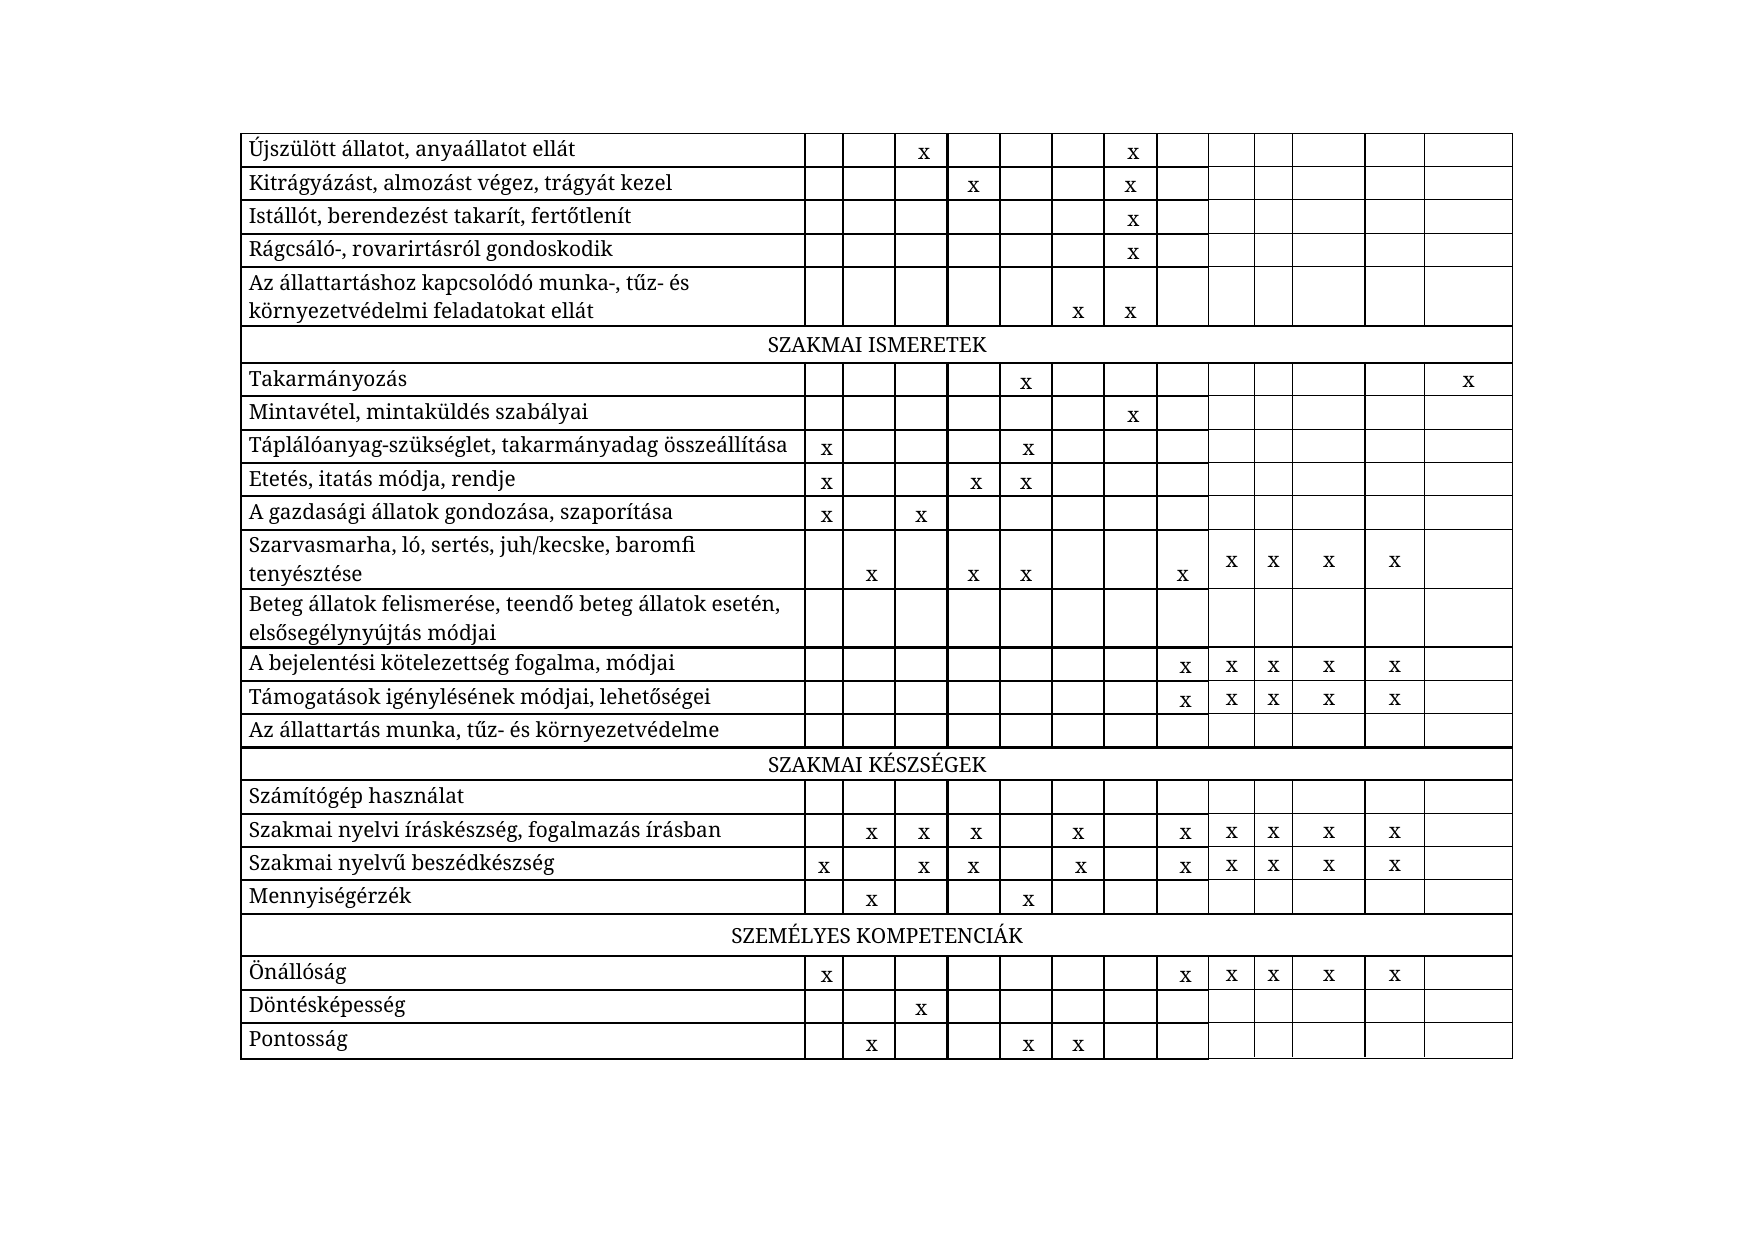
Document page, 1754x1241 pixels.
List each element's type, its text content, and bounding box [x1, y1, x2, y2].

table_cell [1366, 200, 1424, 232]
table_cell [806, 1024, 842, 1058]
table_cell [806, 715, 842, 746]
table_cell Mennyiségérzék [242, 881, 804, 913]
table_cell [1001, 781, 1051, 813]
table_cell [844, 268, 894, 325]
table_cell [1366, 430, 1424, 462]
table_cell [1001, 815, 1051, 846]
table_cell x [1001, 431, 1051, 462]
table_cell [949, 649, 999, 680]
table_cell [949, 431, 999, 462]
table_cell Beteg állatok felismerése, teendő beteg állatok esetén, elsősegélynyújtás módjai [242, 590, 804, 646]
table_cell Takarmányozás [242, 364, 804, 395]
table_cell [1105, 364, 1156, 395]
table_cell [1293, 1023, 1365, 1058]
table_cell [1001, 715, 1051, 746]
table_cell [1293, 430, 1364, 462]
table_cell [896, 1024, 946, 1058]
table_cell [1255, 167, 1292, 199]
table_cell [1158, 235, 1208, 266]
table_cell x [896, 848, 946, 879]
table_cell [1293, 880, 1364, 913]
table_cell [949, 957, 999, 988]
table_cell [1001, 497, 1051, 528]
table_cell [1425, 396, 1512, 428]
table_cell x [1293, 530, 1364, 587]
table_cell [1158, 715, 1208, 746]
table_cell x [844, 531, 894, 587]
table_cell Számítógép használat [242, 781, 804, 813]
table_cell [1293, 234, 1364, 266]
table_cell [1293, 714, 1364, 746]
table_cell x [949, 464, 999, 495]
table_cell [949, 881, 999, 913]
table_cell [949, 991, 999, 1022]
table_cell x [896, 815, 946, 846]
table_cell x [949, 815, 999, 846]
table_cell [1158, 991, 1208, 1022]
table_cell [1255, 134, 1292, 166]
table_cell [1293, 496, 1364, 528]
table_cell [806, 781, 842, 813]
table_cell [1001, 649, 1051, 680]
table_cell x [949, 848, 999, 879]
table_cell [1293, 267, 1364, 325]
table_cell x [1053, 268, 1103, 325]
table_cell Önállóság [242, 957, 804, 988]
table_cell [806, 991, 842, 1022]
table_cell x [1158, 957, 1208, 988]
table_cell [949, 715, 999, 746]
table_cell Újszülött állatot, anyaállatot ellát [242, 134, 804, 166]
table_cell Szakmai nyelvi íráskészség, fogalmazás írásban [242, 815, 804, 846]
table_cell [1158, 168, 1208, 199]
table_cell [1366, 880, 1424, 913]
table_cell [1425, 463, 1512, 495]
table_cell [1255, 781, 1292, 813]
table_cell [806, 397, 842, 428]
table_cell [1105, 531, 1156, 587]
table_cell [1105, 497, 1156, 528]
table_cell x [1001, 531, 1051, 587]
table_cell [1053, 715, 1103, 746]
table_cell Döntésképesség [242, 991, 804, 1022]
table_cell [949, 235, 999, 266]
table_cell [1001, 957, 1051, 988]
table_cell x [1425, 364, 1512, 395]
table_cell [1158, 201, 1208, 232]
table_cell [1053, 235, 1103, 266]
table_cell [1001, 590, 1051, 646]
table_cell Az állattartás munka, tűz- és környezetvédelme [242, 715, 804, 746]
table_cell [1425, 648, 1512, 680]
table_cell Istállót, berendezést takarít, fertőtlenít [242, 201, 804, 232]
table_cell [844, 781, 894, 813]
table_cell [806, 590, 842, 646]
table_cell [1255, 430, 1292, 462]
table_cell [1425, 781, 1512, 813]
table_cell x [1293, 814, 1364, 846]
table_cell [896, 268, 946, 325]
table_cell [844, 991, 894, 1022]
table_cell [1425, 880, 1512, 913]
table_cell [949, 497, 999, 528]
table_cell x [1105, 397, 1156, 428]
table_cell x [1293, 648, 1364, 680]
table_cell [806, 201, 842, 232]
table_cell [1425, 200, 1512, 232]
table_cell Szarvasmarha, ló, sertés, juh/kecske, baromfi tenyésztése [242, 531, 804, 587]
table_cell [844, 682, 894, 713]
table_cell [1293, 990, 1364, 1022]
table_cell SZEMÉLYES KOMPETENCIÁK [242, 915, 1512, 955]
table_cell x [1158, 531, 1208, 587]
table_cell [896, 364, 946, 395]
table_cell [1053, 957, 1103, 988]
table_cell [844, 431, 894, 462]
table_cell [806, 134, 842, 166]
table_cell [949, 397, 999, 428]
table_cell [1001, 168, 1051, 199]
table_cell [1001, 397, 1051, 428]
table_cell [1254, 1023, 1293, 1058]
table_cell A gazdasági állatok gondozása, szaporítása [242, 497, 804, 528]
table_cell [1209, 267, 1254, 325]
table_cell x [1255, 957, 1292, 988]
table_cell [949, 682, 999, 713]
table_cell [806, 649, 842, 680]
table_cell [1366, 364, 1424, 395]
table_cell [1255, 714, 1292, 746]
table_cell [806, 682, 842, 713]
table_cell [1293, 200, 1364, 232]
table_cell x [1209, 681, 1254, 713]
table_cell x [1158, 682, 1208, 713]
table_cell x [1053, 815, 1103, 846]
table_cell [1209, 463, 1254, 495]
table_cell [844, 397, 894, 428]
table_cell [1209, 234, 1254, 266]
table_cell [1366, 267, 1424, 325]
table_cell [1366, 589, 1424, 646]
table_cell [1105, 715, 1156, 746]
table_cell [949, 1024, 999, 1058]
table_cell [806, 235, 842, 266]
table_cell [949, 781, 999, 813]
table_cell [949, 364, 999, 395]
table_cell x [1209, 530, 1254, 587]
table_cell [1209, 781, 1254, 813]
table_cell x [1255, 847, 1292, 879]
table_cell [844, 464, 894, 495]
table_cell x [1001, 464, 1051, 495]
table_cell [1255, 880, 1292, 913]
table_cell [896, 715, 946, 746]
table_cell [844, 235, 894, 266]
table_cell [896, 431, 946, 462]
table_cell [1158, 881, 1208, 913]
table_cell Támogatások igénylésének módjai, lehetőségei [242, 682, 804, 713]
table_cell x [1366, 957, 1424, 988]
table_cell [949, 268, 999, 325]
table_cell x [1255, 681, 1292, 713]
table_cell x [1158, 815, 1208, 846]
table_cell x [1255, 814, 1292, 846]
table_cell [1293, 167, 1364, 199]
table_cell [1158, 497, 1208, 528]
table_cell [1158, 1024, 1208, 1058]
table_cell SZAKMAI ISMERETEK [242, 327, 1512, 362]
table_cell x [1366, 530, 1424, 587]
table_cell [1366, 463, 1424, 495]
table_cell [1105, 431, 1156, 462]
table_cell [1425, 589, 1512, 646]
table_cell [1293, 589, 1364, 646]
table_cell [1209, 990, 1254, 1022]
table_cell x [1001, 364, 1051, 395]
table_cell x [1293, 681, 1364, 713]
table_cell [1053, 431, 1103, 462]
table_cell x [949, 531, 999, 587]
table_cell [1053, 881, 1103, 913]
table_cell [1425, 496, 1512, 528]
table_cell x [1053, 1024, 1103, 1058]
table_cell [1425, 234, 1512, 266]
table_cell [1425, 814, 1512, 846]
table_cell Szakmai nyelvű beszédkészség [242, 848, 804, 879]
table_cell x [1105, 168, 1156, 199]
table_cell Mintavétel, mintaküldés szabályai [242, 397, 804, 428]
table_cell [806, 268, 842, 325]
table_cell A bejelentési kötelezettség fogalma, módjai [242, 649, 804, 680]
table_cell [1158, 268, 1208, 325]
table_cell [1255, 234, 1292, 266]
table_cell [1158, 397, 1208, 428]
table_cell [1209, 880, 1254, 913]
table_cell [1209, 364, 1254, 395]
table_cell x [1105, 235, 1156, 266]
table_cell [896, 168, 946, 199]
table_cell x [1209, 957, 1254, 988]
table_cell [844, 715, 894, 746]
table_cell [896, 957, 946, 988]
table_cell [1001, 235, 1051, 266]
table_cell [1425, 167, 1512, 199]
table_cell [1105, 682, 1156, 713]
table_cell [1105, 848, 1156, 879]
table_cell [1105, 1024, 1156, 1058]
table_cell [1425, 134, 1512, 166]
table_cell [1209, 396, 1254, 428]
table_cell Rágcsáló-, rovarirtásról gondoskodik [242, 235, 804, 266]
table_cell [1293, 463, 1364, 495]
table_cell x [949, 168, 999, 199]
table_cell x [1293, 957, 1364, 988]
table_cell [1053, 991, 1103, 1022]
table_cell x [806, 431, 842, 462]
table_cell [949, 590, 999, 646]
table_cell x [1209, 648, 1254, 680]
table_cell [1366, 234, 1424, 266]
table_cell [1158, 590, 1208, 646]
table_cell [1158, 781, 1208, 813]
table_cell x [844, 1024, 894, 1058]
table_cell [896, 781, 946, 813]
table_cell x [1209, 847, 1254, 879]
table_cell [844, 497, 894, 528]
table_cell [806, 364, 842, 395]
table_cell x [1366, 681, 1424, 713]
table_cell x [1255, 530, 1292, 587]
table_cell [1209, 1023, 1254, 1058]
table_cell [1425, 714, 1512, 746]
table_cell [1209, 134, 1254, 166]
table_cell [1293, 396, 1364, 428]
table_cell Etetés, itatás módja, rendje [242, 464, 804, 495]
table_cell [844, 168, 894, 199]
table_cell [1366, 990, 1424, 1022]
table_cell [1105, 649, 1156, 680]
table_cell [1209, 430, 1254, 462]
table_cell [1209, 589, 1254, 646]
table_cell [949, 201, 999, 232]
table_cell [1105, 815, 1156, 846]
table_cell [844, 134, 894, 166]
table_cell [1053, 364, 1103, 395]
table_cell [1105, 781, 1156, 813]
table_cell x [1209, 814, 1254, 846]
table_cell [1425, 530, 1512, 587]
table_cell [1425, 957, 1512, 988]
table_cell x [1105, 134, 1156, 166]
table_cell [1424, 1023, 1512, 1058]
table_cell x [1158, 649, 1208, 680]
table_cell [1366, 714, 1424, 746]
table_cell SZAKMAI KÉSZSÉGEK [242, 749, 1512, 779]
table_cell [896, 531, 946, 587]
table_cell [896, 464, 946, 495]
table_cell [1053, 781, 1103, 813]
table_cell x [1366, 847, 1424, 879]
table_cell [1001, 134, 1051, 166]
table_cell [1209, 167, 1254, 199]
table_cell x [844, 815, 894, 846]
table_cell x [1105, 268, 1156, 325]
table_cell [896, 590, 946, 646]
table_cell [1105, 881, 1156, 913]
table_cell [1365, 1023, 1424, 1058]
table_cell [1425, 847, 1512, 879]
table_cell [1209, 714, 1254, 746]
table_cell [1255, 463, 1292, 495]
table_cell [1255, 990, 1292, 1022]
table_cell [1053, 168, 1103, 199]
table_cell [806, 168, 842, 199]
table_cell x [896, 497, 946, 528]
table_cell [1105, 957, 1156, 988]
table_cell x [1255, 648, 1292, 680]
table_cell [1053, 682, 1103, 713]
table_cell [1053, 590, 1103, 646]
table_cell x [1293, 847, 1364, 879]
table_cell [1366, 134, 1424, 166]
table_cell x [1105, 201, 1156, 232]
table_cell [1158, 431, 1208, 462]
table_cell [1255, 364, 1292, 395]
table_cell [1001, 991, 1051, 1022]
table_cell [896, 235, 946, 266]
table_cell x [1366, 814, 1424, 846]
table_cell [1158, 364, 1208, 395]
table_cell [1293, 364, 1364, 395]
table_cell [844, 957, 894, 988]
table_cell Táplálóanyag-szükséglet, takarmányadag összeállítása [242, 431, 804, 462]
table_cell [1053, 201, 1103, 232]
table_cell [1105, 991, 1156, 1022]
table_cell [1053, 497, 1103, 528]
table_cell [896, 881, 946, 913]
table_cell [844, 848, 894, 879]
table_cell x [806, 957, 842, 988]
table_cell [806, 815, 842, 846]
table_cell [1053, 649, 1103, 680]
table_cell x [1053, 848, 1103, 879]
table_cell x [1001, 1024, 1051, 1058]
table_cell [1209, 496, 1254, 528]
table_cell [1425, 681, 1512, 713]
table_cell x [1001, 881, 1051, 913]
table_cell x [806, 848, 842, 879]
table_cell [1053, 531, 1103, 587]
table_cell [844, 590, 894, 646]
table_cell [1366, 496, 1424, 528]
table_cell [1366, 781, 1424, 813]
table_cell [1001, 848, 1051, 879]
table_cell [1366, 396, 1424, 428]
table_cell [844, 364, 894, 395]
table_cell [844, 201, 894, 232]
table_cell [1001, 268, 1051, 325]
table_cell [1255, 396, 1292, 428]
table_cell x [896, 134, 946, 166]
table_cell [896, 649, 946, 680]
table_cell x [844, 881, 894, 913]
table_cell [1053, 397, 1103, 428]
table_cell [1366, 167, 1424, 199]
table_cell [1293, 134, 1364, 166]
table_cell [896, 201, 946, 232]
table_cell [1425, 990, 1512, 1022]
table_cell [1053, 464, 1103, 495]
table_cell [1425, 267, 1512, 325]
table_cell [1158, 464, 1208, 495]
table_cell x [806, 497, 842, 528]
table_cell [806, 531, 842, 587]
table_cell [896, 682, 946, 713]
table_cell [1255, 267, 1292, 325]
table_cell [1255, 496, 1292, 528]
table_cell [1105, 464, 1156, 495]
table_cell [1425, 430, 1512, 462]
table_cell [1255, 200, 1292, 232]
table_cell [949, 134, 999, 166]
table_cell [896, 397, 946, 428]
table_cell Pontosság [242, 1024, 804, 1058]
table_cell [1001, 201, 1051, 232]
table_cell x [1366, 648, 1424, 680]
table_cell [1105, 590, 1156, 646]
table_cell Az állattartáshoz kapcsolódó munka-, tűz- és környezetvédelmi feladatokat ellát [242, 268, 804, 325]
table_cell x [806, 464, 842, 495]
table_cell x [896, 991, 946, 1022]
table_cell [1293, 781, 1364, 813]
table_cell [806, 881, 842, 913]
table_cell [844, 649, 894, 680]
table_cell Kitrágyázást, almozást végez, trágyát kezel [242, 168, 804, 199]
table_cell [1001, 682, 1051, 713]
table_cell x [1158, 848, 1208, 879]
table_cell [1209, 200, 1254, 232]
table_cell [1255, 589, 1292, 646]
table_cell [1053, 134, 1103, 166]
table_cell [1158, 134, 1208, 166]
